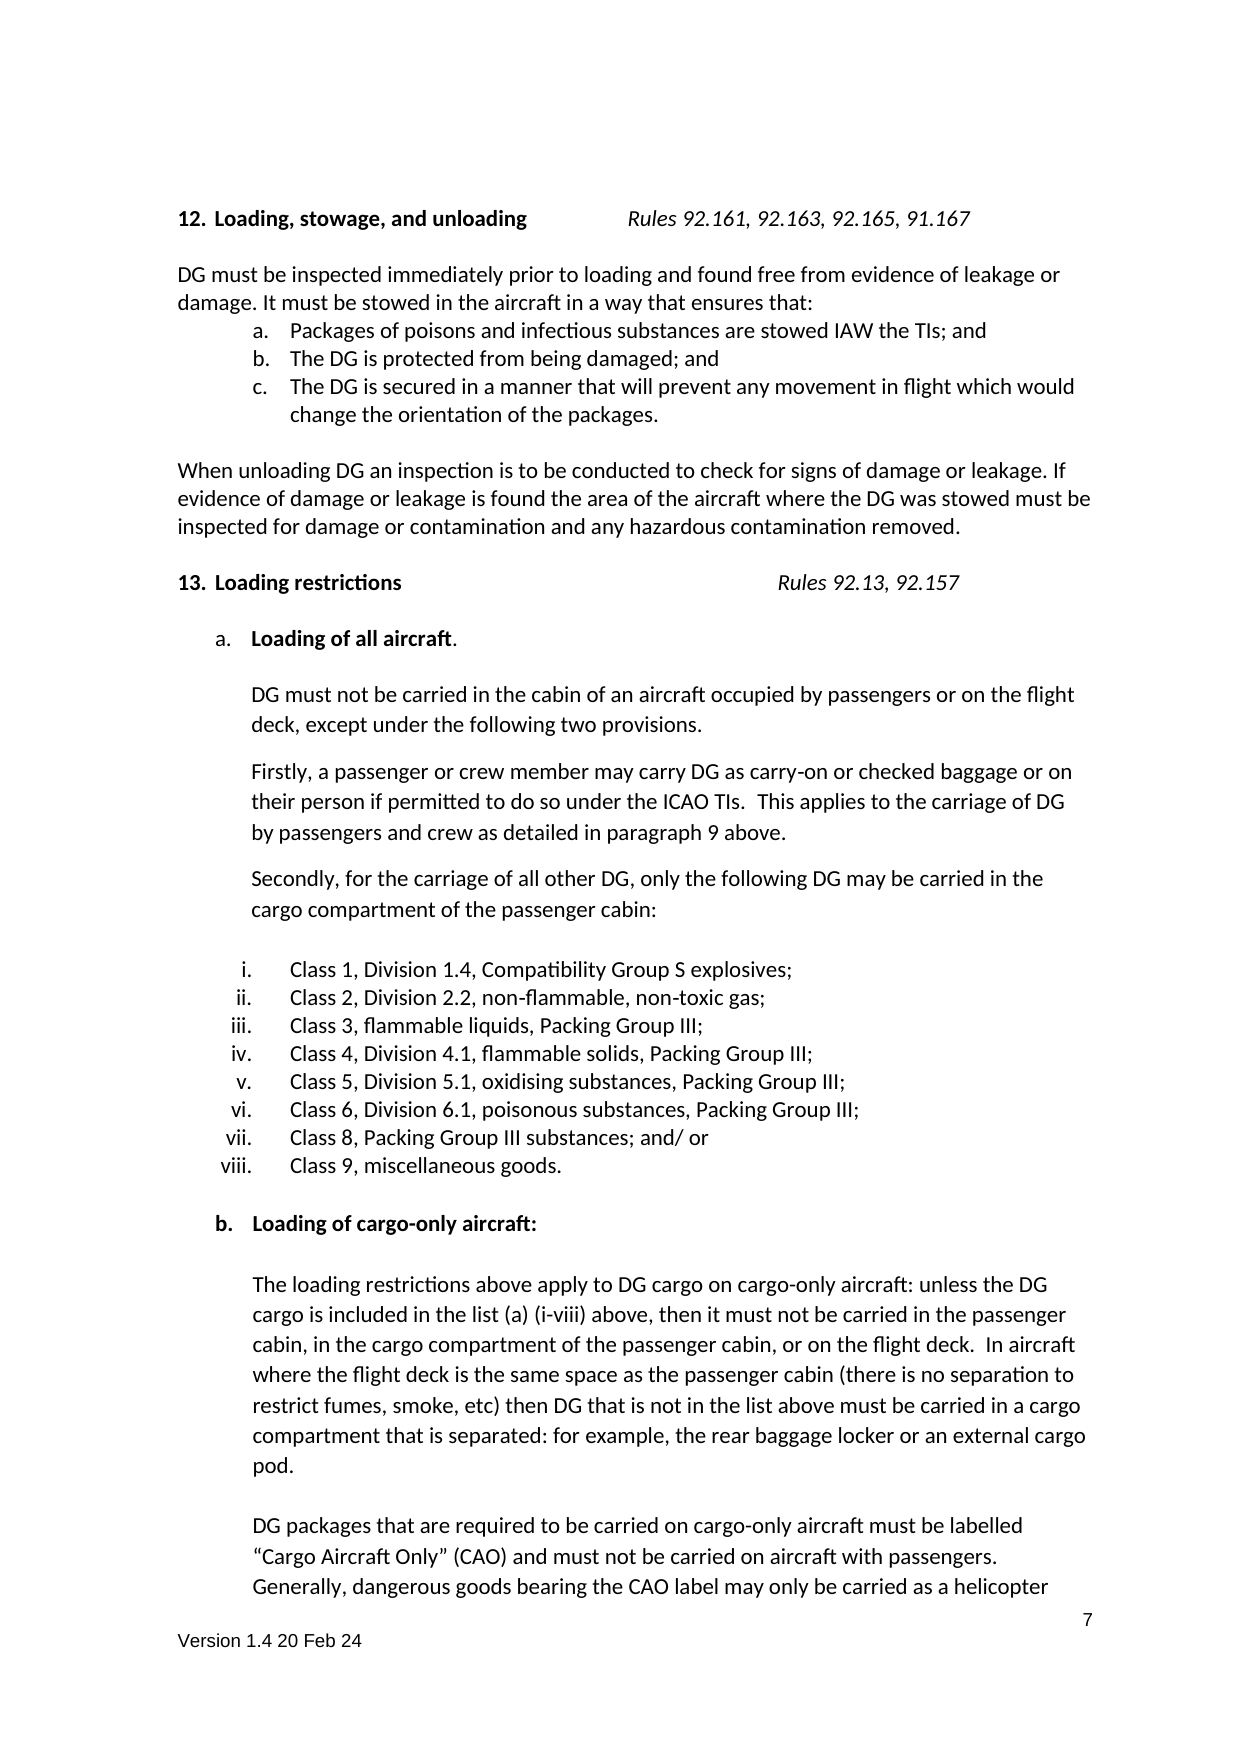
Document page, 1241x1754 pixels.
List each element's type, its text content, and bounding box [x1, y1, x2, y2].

list Packages of poisons and infectious substances are stowed IAW the TIs; and [252, 316, 1092, 344]
text Firstly, a passenger or crew member may carry DG as carry‐on or checked baggage or on their person if permitted to do so under the ICAO TIs. This applies to the carriage of DG by passengers and crew as detailed in paragraph 9 above. [251, 757, 1092, 846]
list Class 6, Division 6.1, poisonous substances, Packing Group III; [252, 1095, 1092, 1123]
list Loading, stowage, and unloading Rules 92.161, 92.163, 92.165, 91.167 [177, 204, 1092, 232]
text DG must be inspected immediately prior to loading and found free from evidence of leakage or damage. It must be stowed in the aircraft in a way that ensures that: [177, 260, 1092, 316]
list Class 5, Division 5.1, oxidising substances, Packing Group III; [252, 1067, 1092, 1095]
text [252, 1512, 1092, 1600]
list Class 1, Division 1.4, Compatibility Group S explosives; [252, 955, 1092, 983]
list Class 9, miscellaneous goods. [252, 1151, 1092, 1179]
list Loading of cargo-only aircraft: [215, 1209, 1092, 1237]
list Class 8, Packing Group III substances; and/ or [252, 1123, 1092, 1151]
list The DG is secured in a manner that will prevent any movement in flight which would change the orientation of the packages. [252, 372, 1092, 428]
list Class 2, Division 2.2, non‐flammable, non‐toxic gas; [252, 983, 1092, 1011]
text Secondly, for the carriage of all other DG, only the following DG may be carried in the cargo compartment of the passenger cabin: [251, 864, 1092, 923]
list Loading of all aircraft. [215, 624, 1092, 652]
list Class 3, flammable liquids, Packing Group III; [252, 1011, 1092, 1039]
list The DG is protected from being damaged; and [252, 344, 1092, 372]
list Class 4, Division 4.1, flammable solids, Packing Group III; [252, 1039, 1092, 1067]
text The loading restrictions above apply to DG cargo on cargo-only aircraft: unless the DG cargo is included in the list (a) (i-viii) above, then it must not be carried in the passenger cabin, in the cargo compartment of the passenger cabin, or on the flight deck. In aircraft where the flight deck is the same space as the passenger cabin (there is no separation to restrict fumes, smoke, etc) then DG that is not in the list above must be carried in a cargo compartment that is separated: for example, the rear baggage locker or an external cargo pod. [252, 1270, 1092, 1479]
text When unloading DG an inspection is to be conducted to check for signs of damage or leakage. If evidence of damage or leakage is found the area of the aircraft where the DG was stowed must be inspected for damage or contamination and any hazardous contamination removed. [177, 456, 1092, 568]
text DG must not be carried in the cabin of an aircraft occupied by passengers or on the flight deck, except under the following two provisions. [251, 680, 1092, 738]
list Loading restrictions Rules 92.13, 92.157 [177, 568, 1092, 596]
